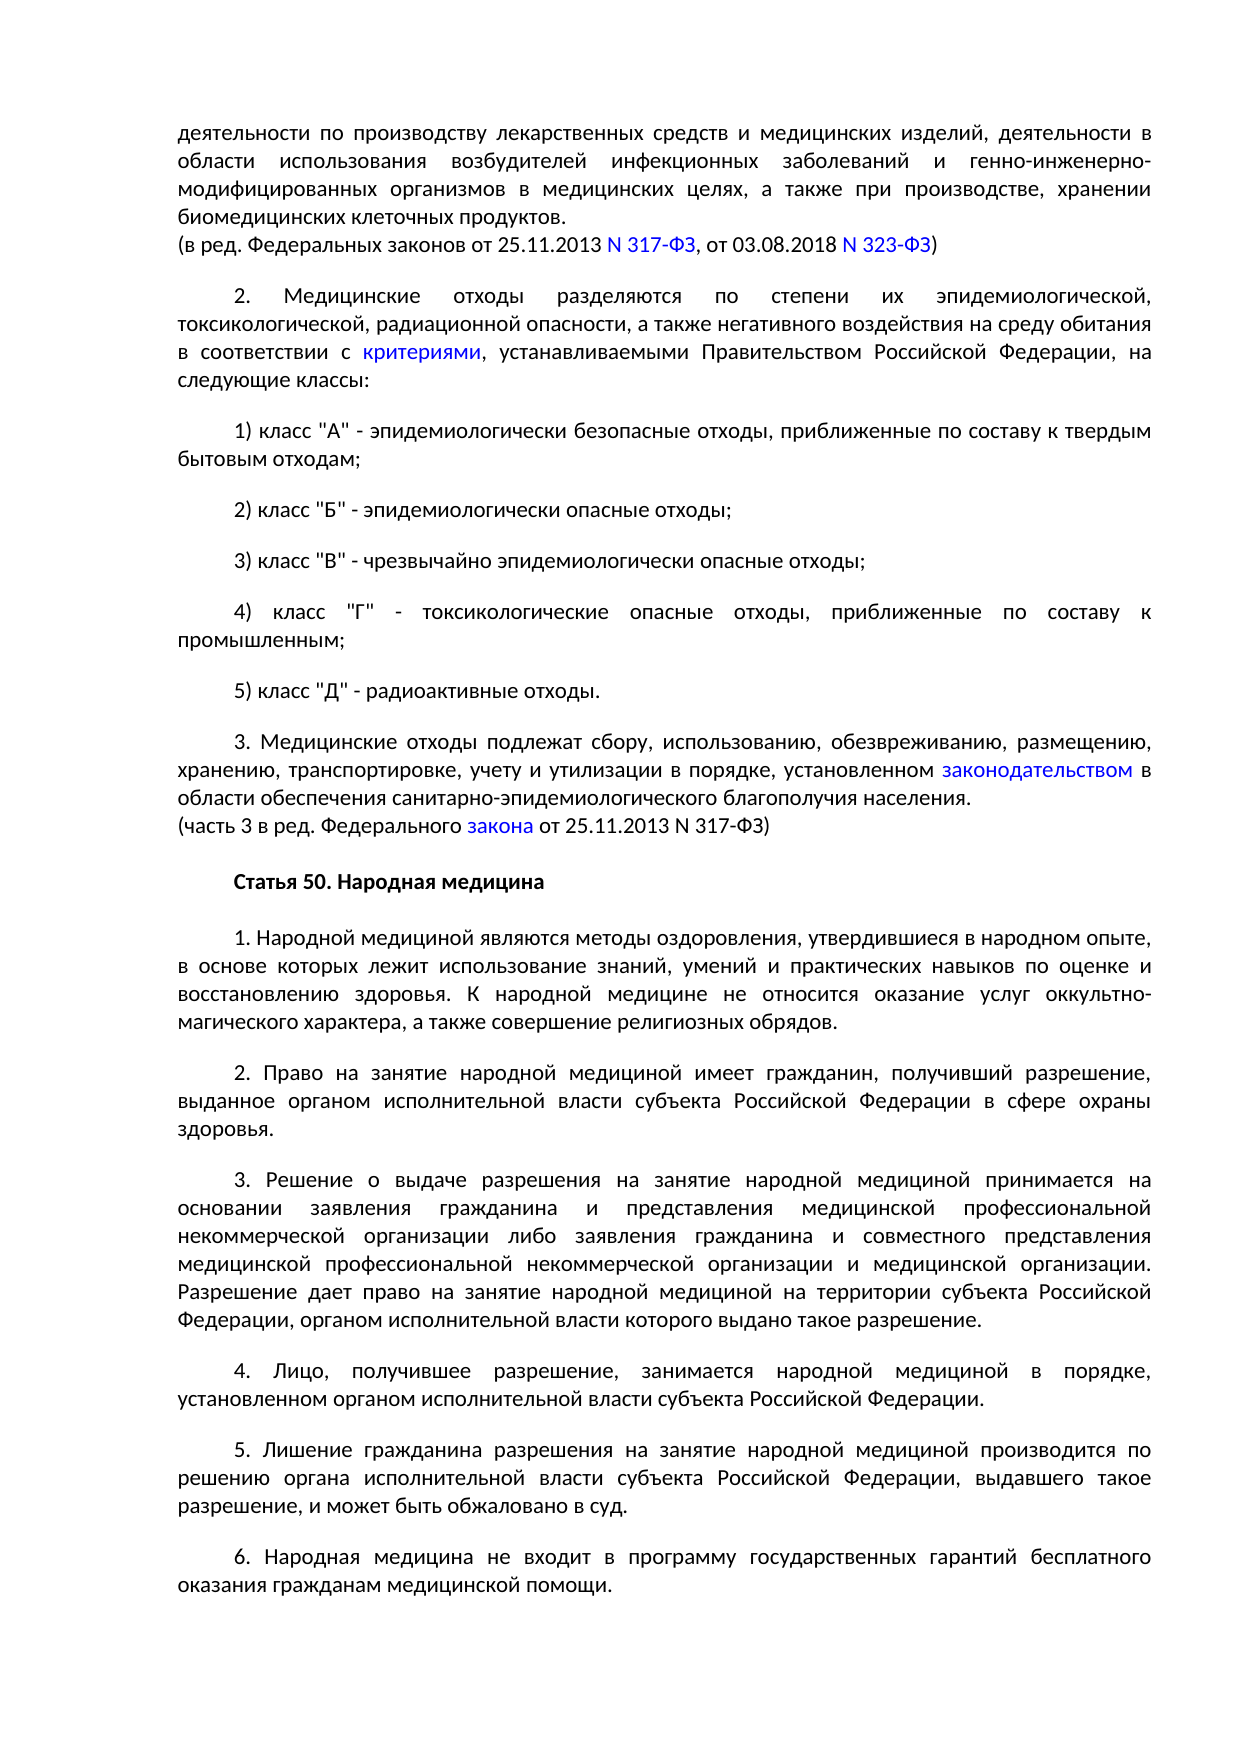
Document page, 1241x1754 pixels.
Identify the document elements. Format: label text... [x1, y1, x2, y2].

text 4. Лицо, получившее разрешение, занимается народной медициной в порядке, установленном органом исполнительной власти субъекта Российской Федерации. [177, 1356, 1152, 1412]
title Статья 50. Народная медицина [177, 867, 1152, 895]
text 4) класс "Г" - токсикологические опасные отходы, приближенные по составу к промышленным; [177, 597, 1152, 653]
text (часть 3 в ред. Федерального закона от 25.11.2013 N 317-ФЗ) [177, 811, 1152, 839]
text 1) класс "А" - эпидемиологически безопасные отходы, приближенные по составу к твердым бытовым отходам; [177, 416, 1152, 472]
text 2. Право на занятие народной медициной имеет гражданин, получивший разрешение, выданное органом исполнительной власти субъекта Российской Федерации в сфере охраны здоровья. [177, 1058, 1152, 1142]
text 5) класс "Д" - радиоактивные отходы. [177, 676, 1152, 704]
text 6. Народная медицина не входит в программу государственных гарантий бесплатного оказания гражданам медицинской помощи. [177, 1542, 1152, 1598]
text 3. Медицинские отходы подлежат сбору, использованию, обезвреживанию, размещению, хранению, транспортировке, учету и утилизации в порядке, установленном законодательством в области обеспечения санитарно-эпидемиологического благополучия населения. [177, 727, 1152, 811]
text 3) класс "В" - чрезвычайно эпидемиологически опасные отходы; [177, 546, 1152, 574]
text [177, 118, 1152, 230]
text 2) класс "Б" - эпидемиологически опасные отходы; [177, 495, 1152, 523]
text 3. Решение о выдаче разрешения на занятие народной медициной принимается на основании заявления гражданина и представления медицинской профессиональной некоммерческой организации либо заявления гражданина и совместного представления медицинской профессиональной некоммерческой организации и медицинской организации. Разрешение дает право на занятие народной медициной на территории субъекта Российской Федерации, органом исполнительной власти которого выдано такое разрешение. [177, 1165, 1152, 1333]
text (в ред. Федеральных законов от 25.11.2013 N 317-ФЗ, от 03.08.2018 N 323-ФЗ) [177, 230, 1152, 258]
text 2. Медицинские отходы разделяются по степени их эпидемиологической, токсикологической, радиационной опасности, а также негативного воздействия на среду обитания в соответствии с критериями, устанавливаемыми Правительством Российской Федерации, на следующие классы: [177, 281, 1152, 393]
text 5. Лишение гражданина разрешения на занятие народной медициной производится по решению органа исполнительной власти субъекта Российской Федерации, выдавшего такое разрешение, и может быть обжаловано в суд. [177, 1435, 1152, 1519]
text 1. Народной медициной являются методы оздоровления, утвердившиеся в народном опыте, в основе которых лежит использование знаний, умений и практических навыков по оценке и восстановлению здоровья. К народной медицине не относится оказание услуг оккультно-магического характера, а также совершение религиозных обрядов. [177, 923, 1152, 1035]
